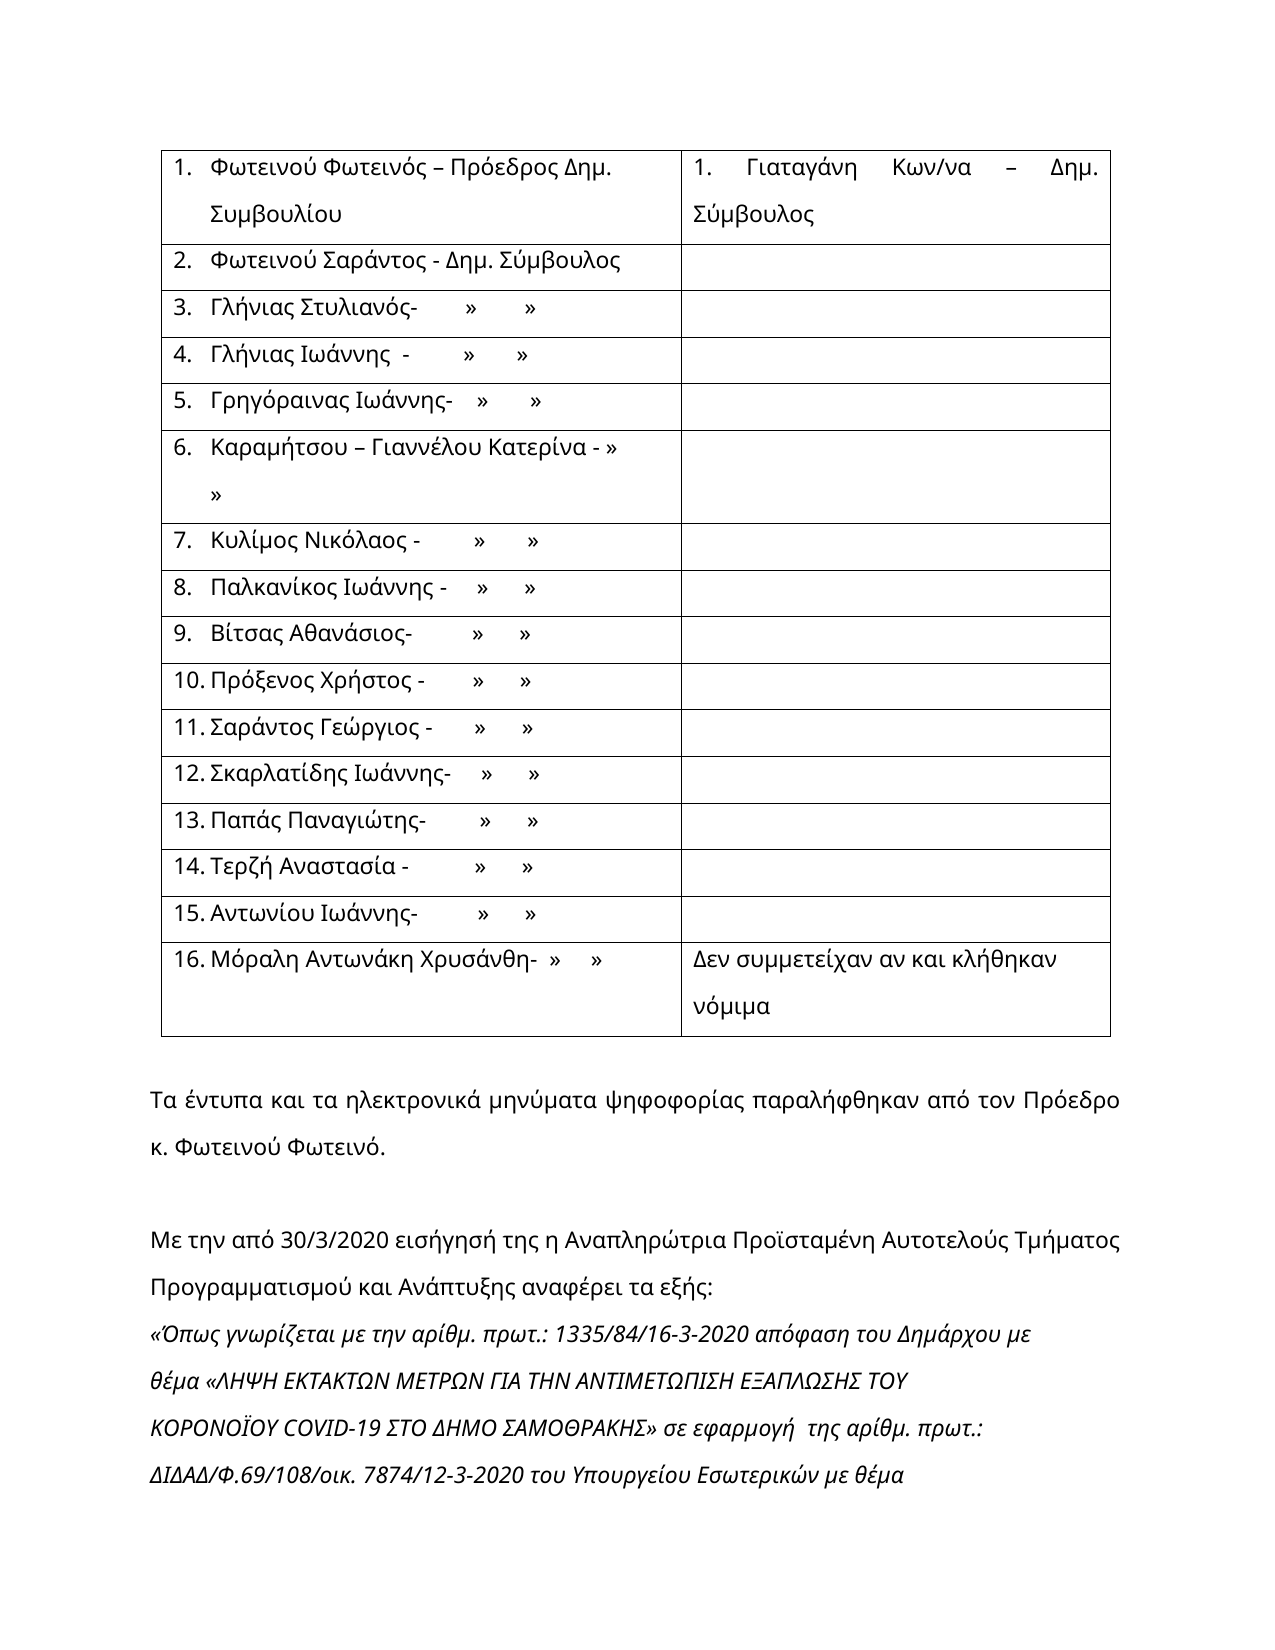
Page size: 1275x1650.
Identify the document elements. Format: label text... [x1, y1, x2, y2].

table_cell Αντωνίου Ιωάννης- » » [162, 897, 681, 942]
table_cell Καραμήτσου – Γιαννέλου Κατερίνα - » » [162, 431, 681, 523]
table_cell [682, 245, 1110, 290]
table_cell [682, 384, 1110, 430]
text Τα έντυπα και τα ηλεκτρονικά μηνύματα ψηφοφορίας παραλήφθηκαν από τον Πρόεδρο κ. Φωτεινού Φωτεινό. [150, 1083, 1122, 1162]
table_cell Γρηγόραινας Ιωάννης- » » [162, 384, 681, 430]
table_cell [682, 524, 1110, 570]
table_cell Φωτεινού Σαράντος - Δημ. Σύμβουλος [162, 245, 681, 290]
table_cell [682, 664, 1110, 709]
table_cell Τερζή Αναστασία - » » [162, 850, 681, 896]
table_cell [682, 710, 1110, 756]
table_cell Φωτεινού Φωτεινός – Πρόεδρος Δημ. Συμβουλίου [162, 151, 681, 243]
table_cell Γλήνιας Ιωάννης - » » [162, 338, 681, 383]
table_cell Κυλίμος Νικόλαος - » » [162, 524, 681, 570]
table_cell [682, 804, 1110, 849]
text Με την από 30/3/2020 εισήγησή της η Αναπληρώτρια Προϊσταμένη Αυτοτελούς Τμήματος [150, 1224, 1125, 1255]
table_cell Δεν συμμετείχαν αν και κλήθηκαν νόμιμα [682, 943, 1110, 1036]
table_cell Σκαρλατίδης Ιωάννης- » » [162, 757, 681, 802]
text Προγραμματισμού και Ανάπτυξης αναφέρει τα εξής: [150, 1271, 1125, 1302]
text ΚΟΡΟΝΟΪΟΥ COVID-19 ΣΤΟ ΔΗΜΟ ΣΑΜΟΘΡΑΚΗΣ» σε εφαρμογή της αρίθμ. πρωτ.: [150, 1412, 1125, 1443]
table_cell Γλήνιας Στυλιανός- » » [162, 291, 681, 337]
table_cell Παπάς Παναγιώτης- » » [162, 804, 681, 849]
table_cell [682, 757, 1110, 802]
table_cell 1. Γιαταγάνη Κων/να – Δημ. Σύμβουλος [682, 151, 1110, 243]
table_cell [682, 338, 1110, 383]
table_cell [682, 571, 1110, 616]
text «Όπως γνωρίζεται με την αρίθμ. πρωτ.: 1335/84/16-3-2020 απόφαση του Δημάρχου με [150, 1318, 1125, 1349]
table_cell [682, 291, 1110, 337]
text ΔΙΔΑΔ/Φ.69/108/οικ. 7874/12-3-2020 του Υπουργείου Εσωτερικών με θέμα [150, 1458, 1125, 1490]
table_cell Βίτσας Αθανάσιος- » » [162, 617, 681, 663]
table_cell Παλκανίκος Ιωάννης - » » [162, 571, 681, 616]
table_cell [682, 897, 1110, 942]
table_cell [682, 431, 1110, 523]
table_cell Σαράντος Γεώργιος - » » [162, 710, 681, 756]
table_cell [682, 617, 1110, 663]
table_cell Μόραλη Αντωνάκη Χρυσάνθη- » » [162, 943, 681, 1036]
table_cell [682, 850, 1110, 896]
text θέμα «ΛΗΨΗ ΕΚΤΑΚΤΩΝ ΜΕΤΡΩΝ ΓΙΑ ΤΗΝ ΑΝΤΙΜΕΤΩΠΙΣΗ ΕΞΑΠΛΩΣΗΣ ΤΟΥ [150, 1365, 1125, 1396]
table_cell Πρόξενος Χρήστος - » » [162, 664, 681, 709]
